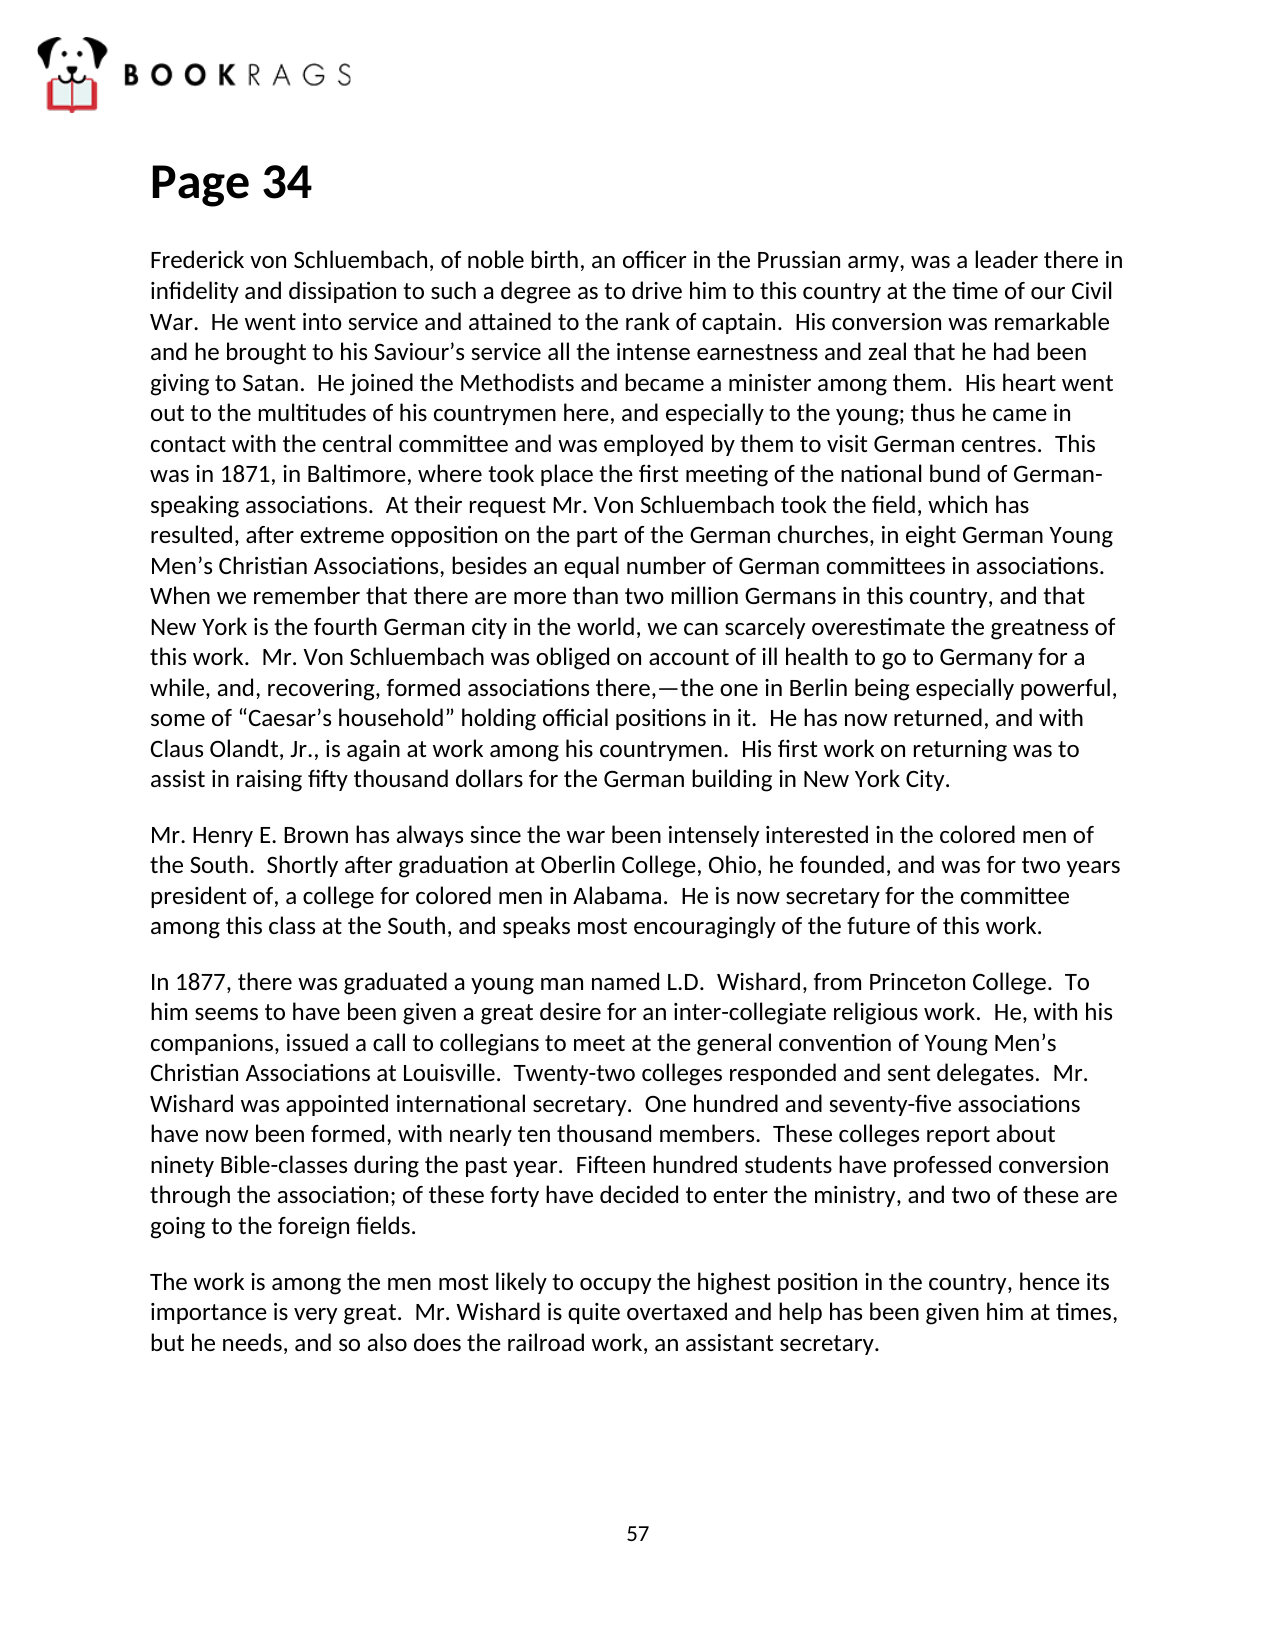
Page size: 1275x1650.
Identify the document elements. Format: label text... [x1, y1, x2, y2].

text In 1877, there was graduated a young man named L.D. Wishard, from Princeton College. To him seems to have been given a great desire for an inter-collegiate religious work. He, with his companions, issued a call to collegians to meet at the general convention of Young Men’s Christian Associations at Louisville. Twenty-two colleges responded and sent delegates. Mr. Wishard was appointed international secretary. One hundred and seventy-five associations have now been formed, with nearly ten thousand members. These colleges report about ninety Bible-classes during the past year. Fifteen hundred students have professed conversion through the association; of these forty have decided to enter the ministry, and two of these are going to the foreign fields. [150, 966, 1125, 1241]
text Mr. Henry E. Brown has always since the war been intensely interested in the colored men of the South. Shortly after graduation at Oberlin College, Ohio, he founded, and was for two years president of, a college for colored men in Alabama. He is now secretary for the committee among this class at the South, and speaks most encouragingly of the future of this work. [150, 819, 1125, 941]
text Frederick von Schluembach, of noble birth, an officer in the Prussian army, was a leader there in infidelity and dissipation to such a degree as to drive him to this country at the time of our Civil War. He went into service and attained to the rank of captain. His conversion was remarkable and he brought to his Saviour’s service all the intense earnestness and zeal that he had been giving to Satan. He joined the Methodists and became a minister among them. His heart went out to the multitudes of his countrymen here, and especially to the young; thus he came in contact with the central committee and was employed by them to visit German centres. This was in 1871, in Baltimore, where took place the first meeting of the national bund of German-speaking associations. At their request Mr. Von Schluembach took the field, which has resulted, after extreme opposition on the part of the German churches, in eight German Young Men’s Christian Associations, besides an equal number of German committees in associations. When we remember that there are more than two million Germans in this country, and that New York is the fourth German city in the world, we can scarcely overestimate the greatness of this work. Mr. Von Schluembach was obliged on account of ill health to go to Germany for a while, and, recovering, formed associations there,—­the one in Berlin being especially powerful, some of “Caesar’s household” holding official positions in it. He has now returned, and with Claus Olandt, Jr., is again at work among his countrymen. His first work on returning was to assist in raising fifty thousand dollars for the German building in New York City. [150, 244, 1125, 794]
picture [37, 37, 351, 113]
text The work is among the men most likely to occupy the highest position in the country, hence its importance is very great. Mr. Wishard is quite overtaxed and help has been given him at times, but he needs, and so also does the railroad work, an assistant secretary. [150, 1266, 1125, 1357]
text Page 34 [150, 150, 1125, 211]
